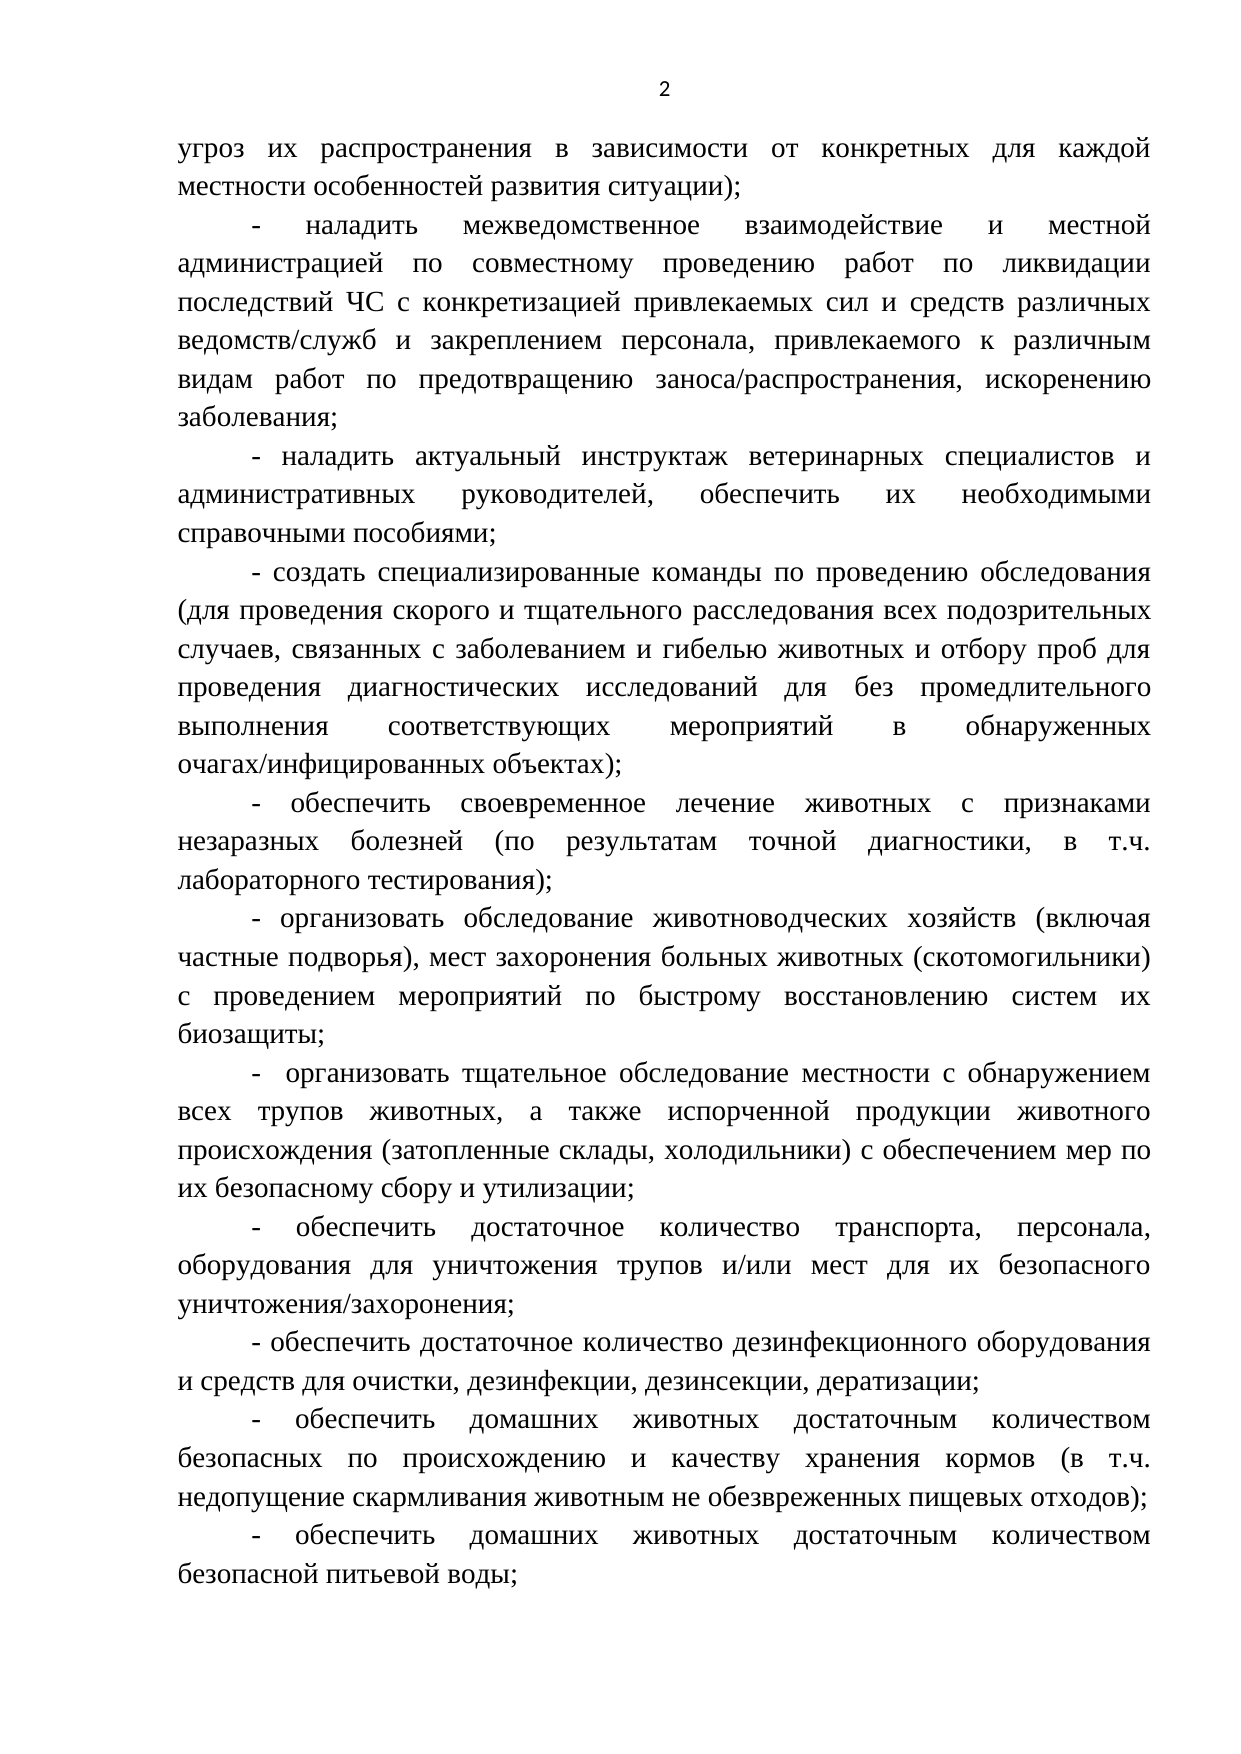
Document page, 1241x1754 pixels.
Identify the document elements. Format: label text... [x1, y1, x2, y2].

text - организовать тщательное обследование местности с обнаружением всех трупов животных, а также испорченной продукции животного происхождения (затопленные склады, холодильники) с обеспечением мер по их безопасному сбору и утилизации; [177, 1055, 1152, 1204]
text - обеспечить достаточное количество транспорта, персонала, оборудования для уничтожения трупов и/или мест для их безопасного уничтожения/захоронения; [177, 1209, 1152, 1319]
text - обеспечить достаточное количество дезинфекционного оборудования и средств для очистки, дезинфекции, дезинсекции, дератизации; [177, 1324, 1152, 1397]
text - обеспечить своевременное лечение животных с признаками незаразных болезней (по результатам точной диагностики, в т.ч. лабораторного тестирования); [177, 785, 1152, 896]
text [177, 130, 1152, 202]
text - наладить межведомственное взаимодействие и местной администрацией по совместному проведению работ по ликвидации последствий ЧС с конкретизацией привлекаемых сил и средств различных ведомств/служб и закреплением персонала, привлекаемого к различным видам работ по предотвращению заноса/распространения, искоренению заболевания; [177, 207, 1152, 433]
text - организовать обследование животноводческих хозяйств (включая частные подворья), мест захоронения больных животных (скотомогильники) с проведением мероприятий по быстрому восстановлению систем их биозащиты; [177, 901, 1152, 1050]
text - обеспечить домашних животных достаточным количеством безопасных по происхождению и качеству хранения кормов (в т.ч. недопущение скармливания животным не обезвреженных пищевых отходов); [177, 1402, 1152, 1512]
text - создать специализированные команды по проведению обследования (для проведения скорого и тщательного расследования всех подозрительных случаев, связанных с заболеванием и гибелью животных и отбору проб для проведения диагностических исследований для без промедлительного выполнения соответствующих мероприятий в обнаруженных очагах/инфицированных объектах); [177, 554, 1152, 780]
text - наладить актуальный инструктаж ветеринарных специалистов и административных руководителей, обеспечить их необходимыми справочными пособиями; [177, 438, 1152, 549]
text - обеспечить домашних животных достаточным количеством безопасной питьевой воды; [177, 1517, 1152, 1589]
